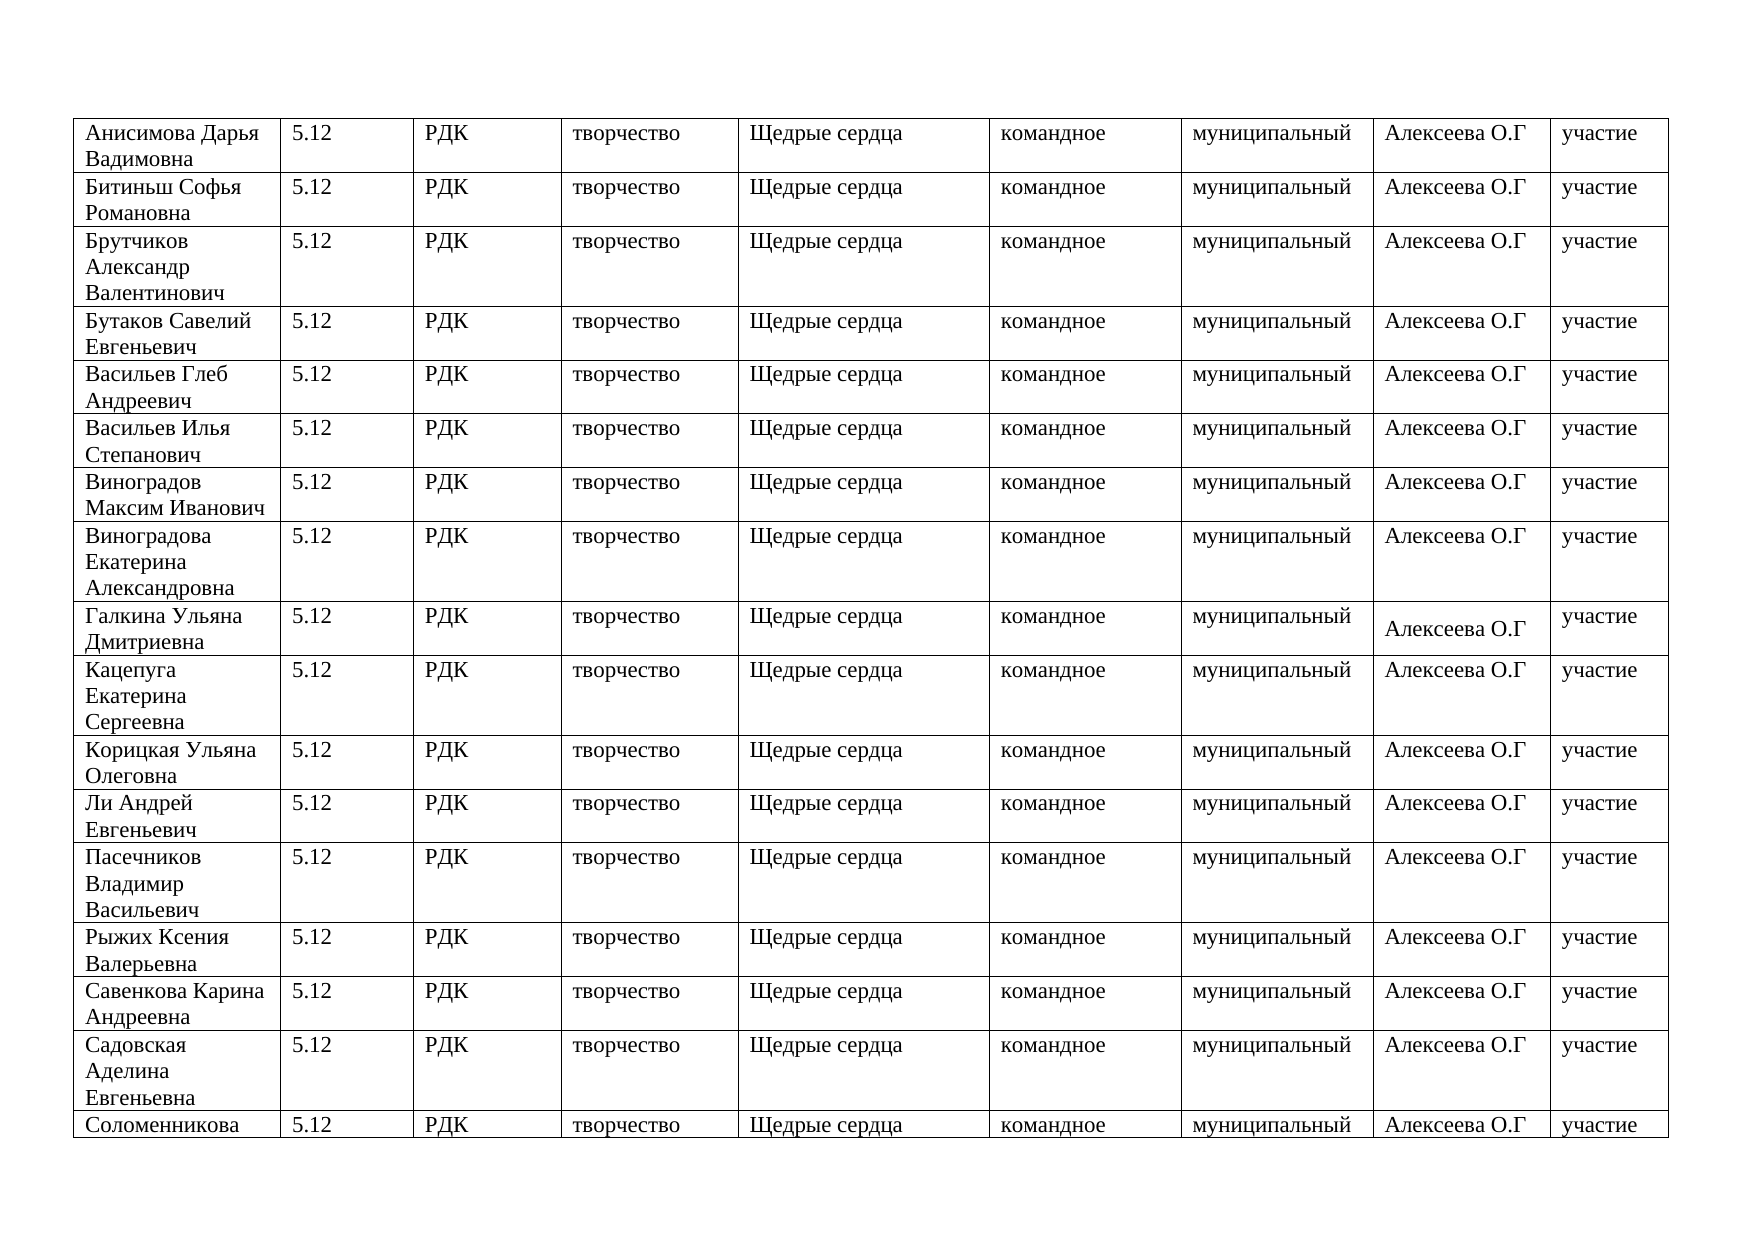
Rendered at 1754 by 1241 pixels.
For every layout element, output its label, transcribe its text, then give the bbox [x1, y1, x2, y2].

table_cell РДК [414, 736, 561, 788]
table_cell участие [1551, 1111, 1668, 1137]
table_cell Рыжих Ксения Валерьевна [74, 923, 280, 976]
table_cell Щедрые сердца [739, 468, 989, 521]
table_cell муниципальный [1182, 173, 1373, 226]
table_cell 5.12 [281, 843, 413, 922]
table_cell творчество [562, 602, 738, 654]
table_cell творчество [562, 1111, 738, 1137]
table_cell Брутчиков Александр Валентинович [74, 227, 280, 306]
table_cell Алексеева О.Г [1374, 361, 1550, 413]
table_cell Алексеева О.Г [1374, 977, 1550, 1030]
table_cell командное [990, 977, 1181, 1030]
table_cell командное [990, 522, 1181, 601]
table_cell муниципальный [1182, 468, 1373, 521]
table_cell Васильев Глеб Андреевич [74, 361, 280, 413]
table_cell Алексеева О.Г [1374, 119, 1550, 172]
table_cell командное [990, 307, 1181, 359]
table_cell 5.12 [281, 307, 413, 359]
table_cell командное [990, 602, 1181, 654]
table_cell РДК [414, 977, 561, 1030]
table_cell муниципальный [1182, 1031, 1373, 1110]
table_cell РДК [414, 361, 561, 413]
table_cell муниципальный [1182, 602, 1373, 654]
table_cell Алексеева О.Г [1374, 656, 1550, 735]
table_cell РДК [414, 522, 561, 601]
table_cell 5.12 [281, 361, 413, 413]
table_cell творчество [562, 736, 738, 788]
table_cell муниципальный [1182, 414, 1373, 467]
table_cell творчество [562, 307, 738, 359]
table_cell Пасечников Владимир Васильевич [74, 843, 280, 922]
table_cell участие [1551, 227, 1668, 306]
table_cell участие [1551, 977, 1668, 1030]
table_cell муниципальный [1182, 119, 1373, 172]
table_cell муниципальный [1182, 843, 1373, 922]
table_cell Щедрые сердца [739, 656, 989, 735]
table_cell участие [1551, 923, 1668, 976]
table_cell командное [990, 361, 1181, 413]
table_cell Алексеева О.Г [1374, 522, 1550, 601]
table_cell участие [1551, 361, 1668, 413]
table_cell командное [990, 790, 1181, 842]
table_cell Щедрые сердца [739, 923, 989, 976]
table_cell Щедрые сердца [739, 522, 989, 601]
table_cell муниципальный [1182, 656, 1373, 735]
table_cell командное [990, 736, 1181, 788]
table_cell участие [1551, 307, 1668, 359]
table_cell 5.12 [281, 736, 413, 788]
table_cell творчество [562, 923, 738, 976]
table_cell РДК [414, 790, 561, 842]
table_cell командное [990, 656, 1181, 735]
table_cell участие [1551, 843, 1668, 922]
table_cell 5.12 [281, 656, 413, 735]
table_cell творчество [562, 173, 738, 226]
table_cell Садовская Аделина Евгеньевна [74, 1031, 280, 1110]
table_cell творчество [562, 790, 738, 842]
table_cell Бутаков Савелий Евгеньевич [74, 307, 280, 359]
table_cell Алексеева О.Г [1374, 468, 1550, 521]
table_cell РДК [414, 602, 561, 654]
table_cell Битиньш Софья Романовна [74, 173, 280, 226]
table_cell творчество [562, 522, 738, 601]
table_cell Алексеева О.Г [1374, 307, 1550, 359]
table_cell Виноградова Екатерина Александровна [74, 522, 280, 601]
table_cell РДК [414, 173, 561, 226]
table_cell творчество [562, 468, 738, 521]
table_cell 5.12 [281, 790, 413, 842]
table_cell Виноградов Максим Иванович [74, 468, 280, 521]
table_cell командное [990, 119, 1181, 172]
table_cell творчество [562, 119, 738, 172]
table_cell Щедрые сердца [739, 602, 989, 654]
table_cell Алексеева О.Г [1374, 602, 1550, 654]
table_cell РДК [414, 843, 561, 922]
table_cell командное [990, 173, 1181, 226]
table_cell РДК [414, 923, 561, 976]
table_cell командное [990, 923, 1181, 976]
table_cell участие [1551, 656, 1668, 735]
table_cell Щедрые сердца [739, 843, 989, 922]
table_cell РДК [414, 1111, 561, 1137]
table_cell муниципальный [1182, 227, 1373, 306]
table_cell 5.12 [281, 602, 413, 654]
table_cell 5.12 [281, 173, 413, 226]
table_cell Алексеева О.Г [1374, 790, 1550, 842]
table_cell 5.12 [281, 977, 413, 1030]
table_cell Алексеева О.Г [1374, 736, 1550, 788]
table_cell Алексеева О.Г [1374, 923, 1550, 976]
table_cell 5.12 [281, 522, 413, 601]
table_cell командное [990, 1111, 1181, 1137]
table_cell Щедрые сердца [739, 414, 989, 467]
table_cell участие [1551, 602, 1668, 654]
table_cell Алексеева О.Г [1374, 173, 1550, 226]
table_cell Кацепуга Екатерина Сергеевна [74, 656, 280, 735]
table_cell 5.12 [281, 468, 413, 521]
table_cell муниципальный [1182, 736, 1373, 788]
table_cell Щедрые сердца [739, 1111, 989, 1137]
table_cell Ли Андрей Евгеньевич [74, 790, 280, 842]
table_cell командное [990, 227, 1181, 306]
table_cell Щедрые сердца [739, 790, 989, 842]
table_cell муниципальный [1182, 790, 1373, 842]
table_cell Щедрые сердца [739, 977, 989, 1030]
table_cell творчество [562, 977, 738, 1030]
table_cell командное [990, 1031, 1181, 1110]
table_cell командное [990, 414, 1181, 467]
table_cell Щедрые сердца [739, 307, 989, 359]
table_cell участие [1551, 173, 1668, 226]
table_cell Алексеева О.Г [1374, 843, 1550, 922]
table_cell 5.12 [281, 227, 413, 306]
table_cell участие [1551, 522, 1668, 601]
table_cell участие [1551, 468, 1668, 521]
table_cell творчество [562, 414, 738, 467]
table_cell Щедрые сердца [739, 227, 989, 306]
table_cell муниципальный [1182, 923, 1373, 976]
table_cell участие [1551, 414, 1668, 467]
table_cell РДК [414, 414, 561, 467]
table_cell РДК [414, 1031, 561, 1110]
table_cell Алексеева О.Г [1374, 1031, 1550, 1110]
table_cell муниципальный [1182, 1111, 1373, 1137]
table_cell 5.12 [281, 923, 413, 976]
table_cell РДК [414, 227, 561, 306]
table_cell Щедрые сердца [739, 361, 989, 413]
table_cell творчество [562, 843, 738, 922]
table_cell муниципальный [1182, 361, 1373, 413]
table_cell творчество [562, 656, 738, 735]
table_cell 5.12 [281, 414, 413, 467]
table_cell творчество [562, 227, 738, 306]
table_cell Щедрые сердца [739, 736, 989, 788]
table_cell Анисимова Дарья Вадимовна [74, 119, 280, 172]
table_cell Савенкова Карина Андреевна [74, 977, 280, 1030]
table_cell муниципальный [1182, 977, 1373, 1030]
table_cell Алексеева О.Г [1374, 227, 1550, 306]
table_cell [74, 1111, 280, 1137]
table_cell Щедрые сердца [739, 173, 989, 226]
table_cell РДК [414, 468, 561, 521]
table_cell Галкина Ульяна Дмитриевна [74, 602, 280, 654]
table_cell Алексеева О.Г [1374, 414, 1550, 467]
table_cell муниципальный [1182, 307, 1373, 359]
table_cell командное [990, 468, 1181, 521]
table_cell Щедрые сердца [739, 1031, 989, 1110]
table_cell участие [1551, 119, 1668, 172]
table_cell 5.12 [281, 119, 413, 172]
table_cell 5.12 [281, 1031, 413, 1110]
table_cell Щедрые сердца [739, 119, 989, 172]
table_cell участие [1551, 1031, 1668, 1110]
table_cell участие [1551, 790, 1668, 842]
table_cell РДК [414, 656, 561, 735]
table_cell 5.12 [281, 1111, 413, 1137]
table_cell Корицкая Ульяна Олеговна [74, 736, 280, 788]
table_cell Алексеева О.Г [1374, 1111, 1550, 1137]
table_cell командное [990, 843, 1181, 922]
table_cell РДК [414, 307, 561, 359]
table_cell муниципальный [1182, 522, 1373, 601]
table_cell творчество [562, 1031, 738, 1110]
table_cell РДК [414, 119, 561, 172]
table_cell творчество [562, 361, 738, 413]
table_cell Васильев Илья Степанович [74, 414, 280, 467]
table_cell участие [1551, 736, 1668, 788]
